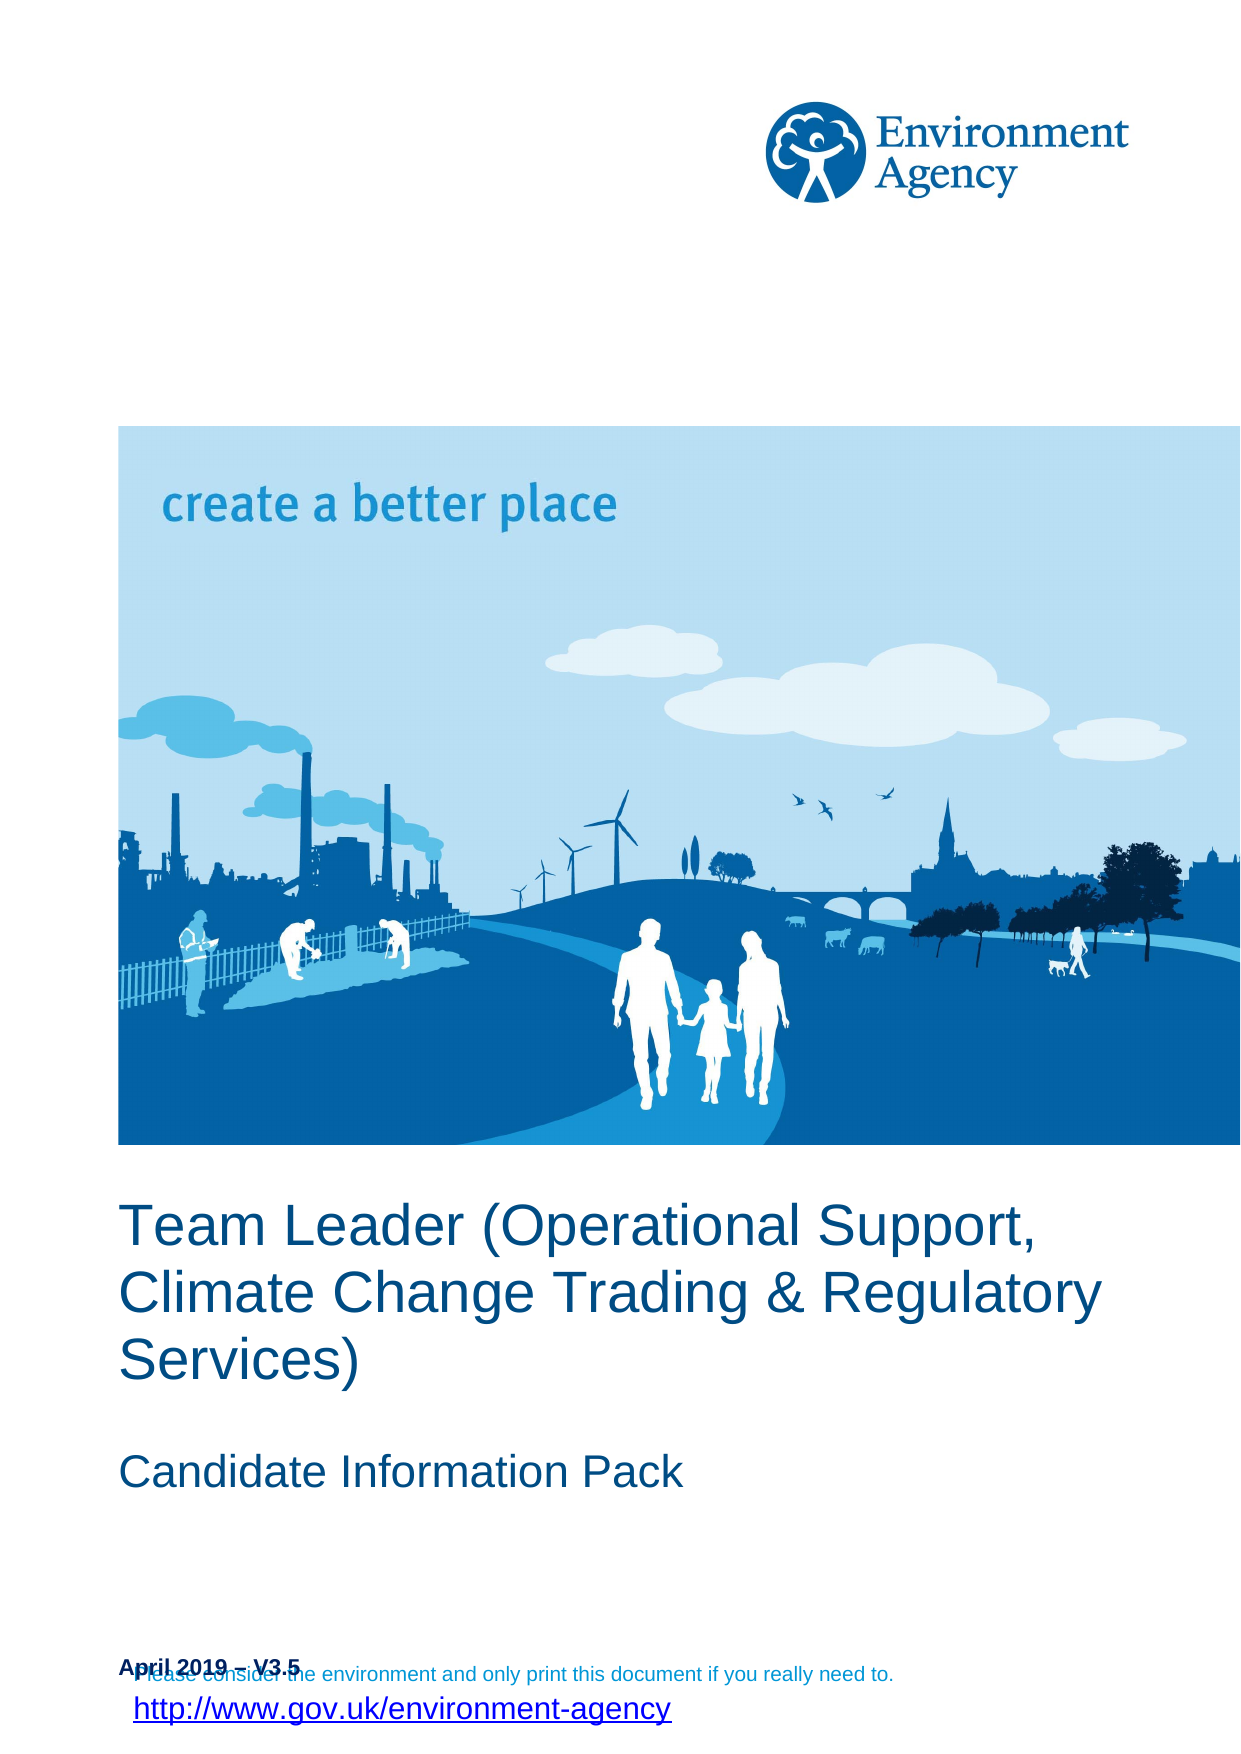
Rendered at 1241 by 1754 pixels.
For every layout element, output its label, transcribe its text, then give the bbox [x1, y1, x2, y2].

picture [725, 61, 1169, 243]
text Team Leader (Operational Support, Climate Change Trading & Regulatory Services) [118, 1190, 1122, 1391]
text Candidate Information Pack [118, 1444, 1122, 1497]
picture [118, 426, 1241, 1145]
